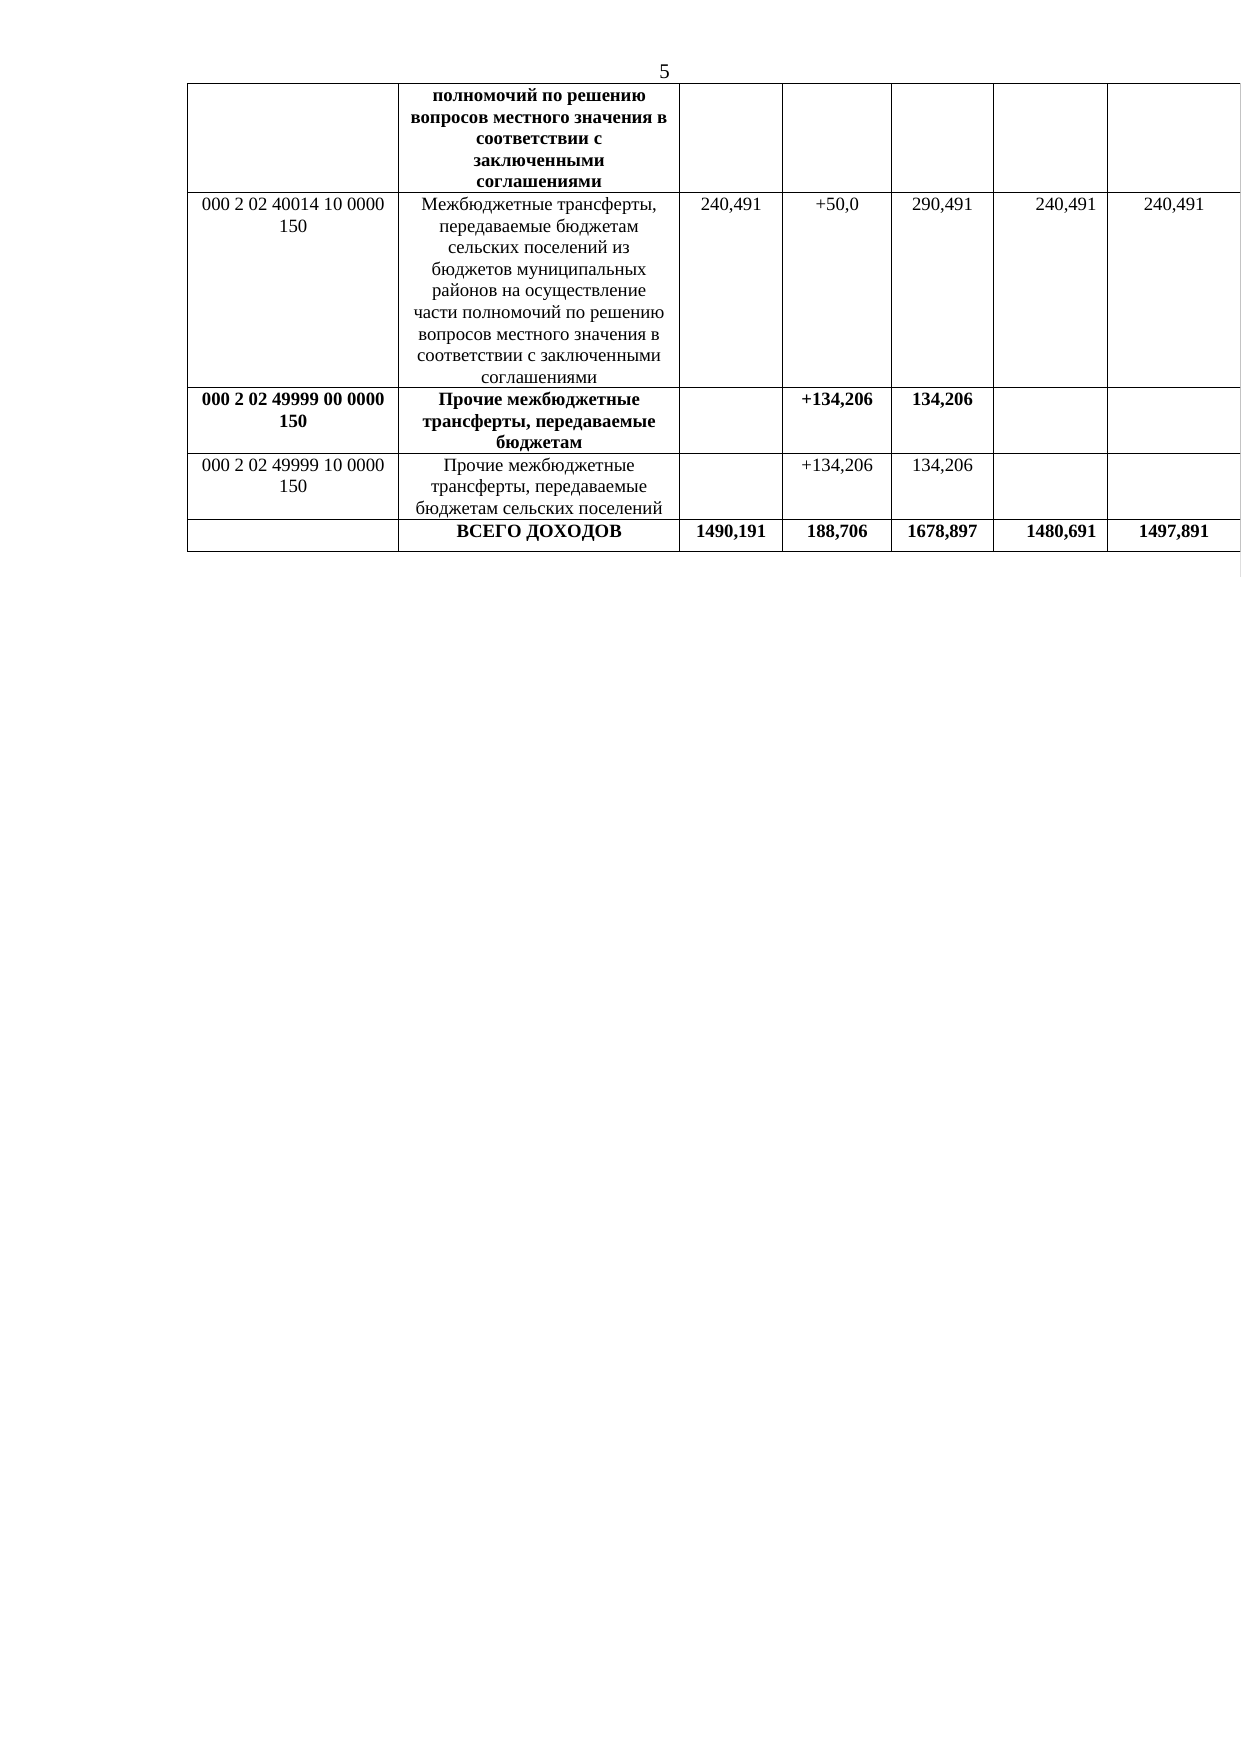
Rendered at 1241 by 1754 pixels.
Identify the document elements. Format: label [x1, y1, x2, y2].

table_cell [176, 83, 1240, 577]
